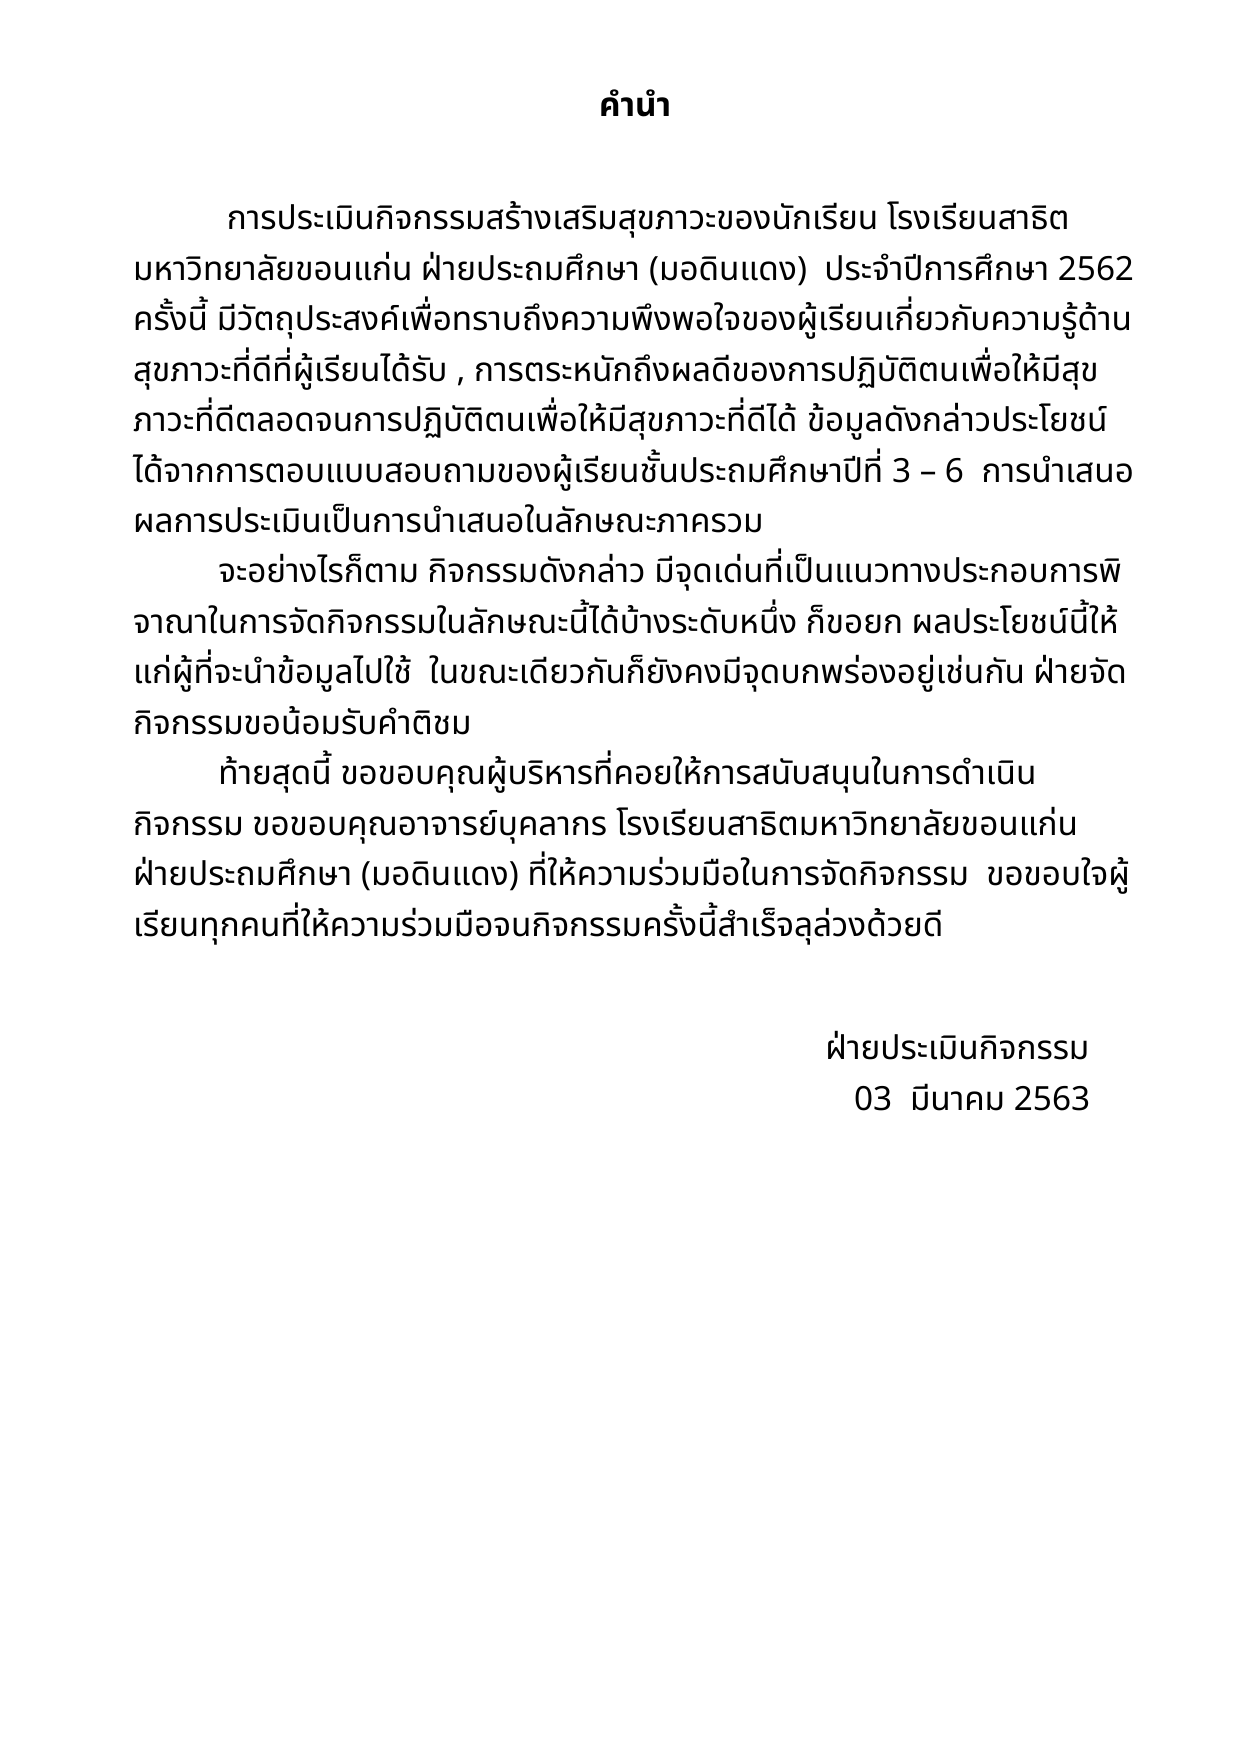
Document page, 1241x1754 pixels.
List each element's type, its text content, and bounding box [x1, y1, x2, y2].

text จะอย่างไรก็ตาม กิจกรรมดังกล่าว มีจุดเด่นที่เป็นแนวทางประกอบการพิจาณาในการจัดกิจกรรมในลักษณะนี้ได้บ้างระดับหนึ่ง ก็ขอยก ผลประโยชน์นี้ให้แก่ผู้ที่จะนำข้อมูลไปใช้ ในขณะเดียวกันก็ยังคงมีจุดบกพร่องอยู่เช่นกัน ฝ่ายจัดกิจกรรมขอน้อมรับคำติชม [133, 547, 1137, 749]
text การประเมินกิจกรรมสร้างเสริมสุขภาวะของนักเรียน โรงเรียนสาธิตมหาวิทยาลัยขอนแก่น ฝ่ายประถมศึกษา (มอดินแดง) ประจำปีการศึกษา 2562 ครั้งนี้ มีวัตถุประสงค์เพื่อทราบถึงความพึงพอใจของผู้เรียนเกี่ยวกับความรู้ด้านสุขภาวะที่ดีที่ผู้เรียนได้รับ , การตระหนักถึงผลดีของการปฏิบัติตนเพื่อให้มีสุขภาวะที่ดีตลอดจนการปฏิบัติตนเพื่อให้มีสุขภาวะที่ดีได้ ข้อมูลดังกล่าวประโยชน์ ได้จากการตอบแบบสอบถามของผู้เรียนชั้นประถมศึกษาปีที่ 3 – 6 การนำเสนอผลการประเมินเป็นการนำเสนอในลักษณะภาครวม [133, 194, 1137, 547]
text คำนำ [133, 81, 1137, 131]
text ฝ่ายประเมินกิจกรรม [133, 1024, 1137, 1075]
text ท้ายสุดนี้ ขอขอบคุณผู้บริหารที่คอยให้การสนับสนุนในการดำเนินกิจกรรม ขอขอบคุณอาจารย์บุคลากร โรงเรียนสาธิตมหาวิทยาลัยขอนแก่น ฝ่ายประถมศึกษา (มอดินแดง) ที่ให้ความร่วมมือในการจัดกิจกรรม ขอขอบใจผู้เรียนทุกคนที่ให้ความร่วมมือจนกิจกรรมครั้งนี้สำเร็จลุล่วงด้วยดี [133, 749, 1137, 951]
text 03 มีนาคม 2563 [133, 1075, 1137, 1125]
